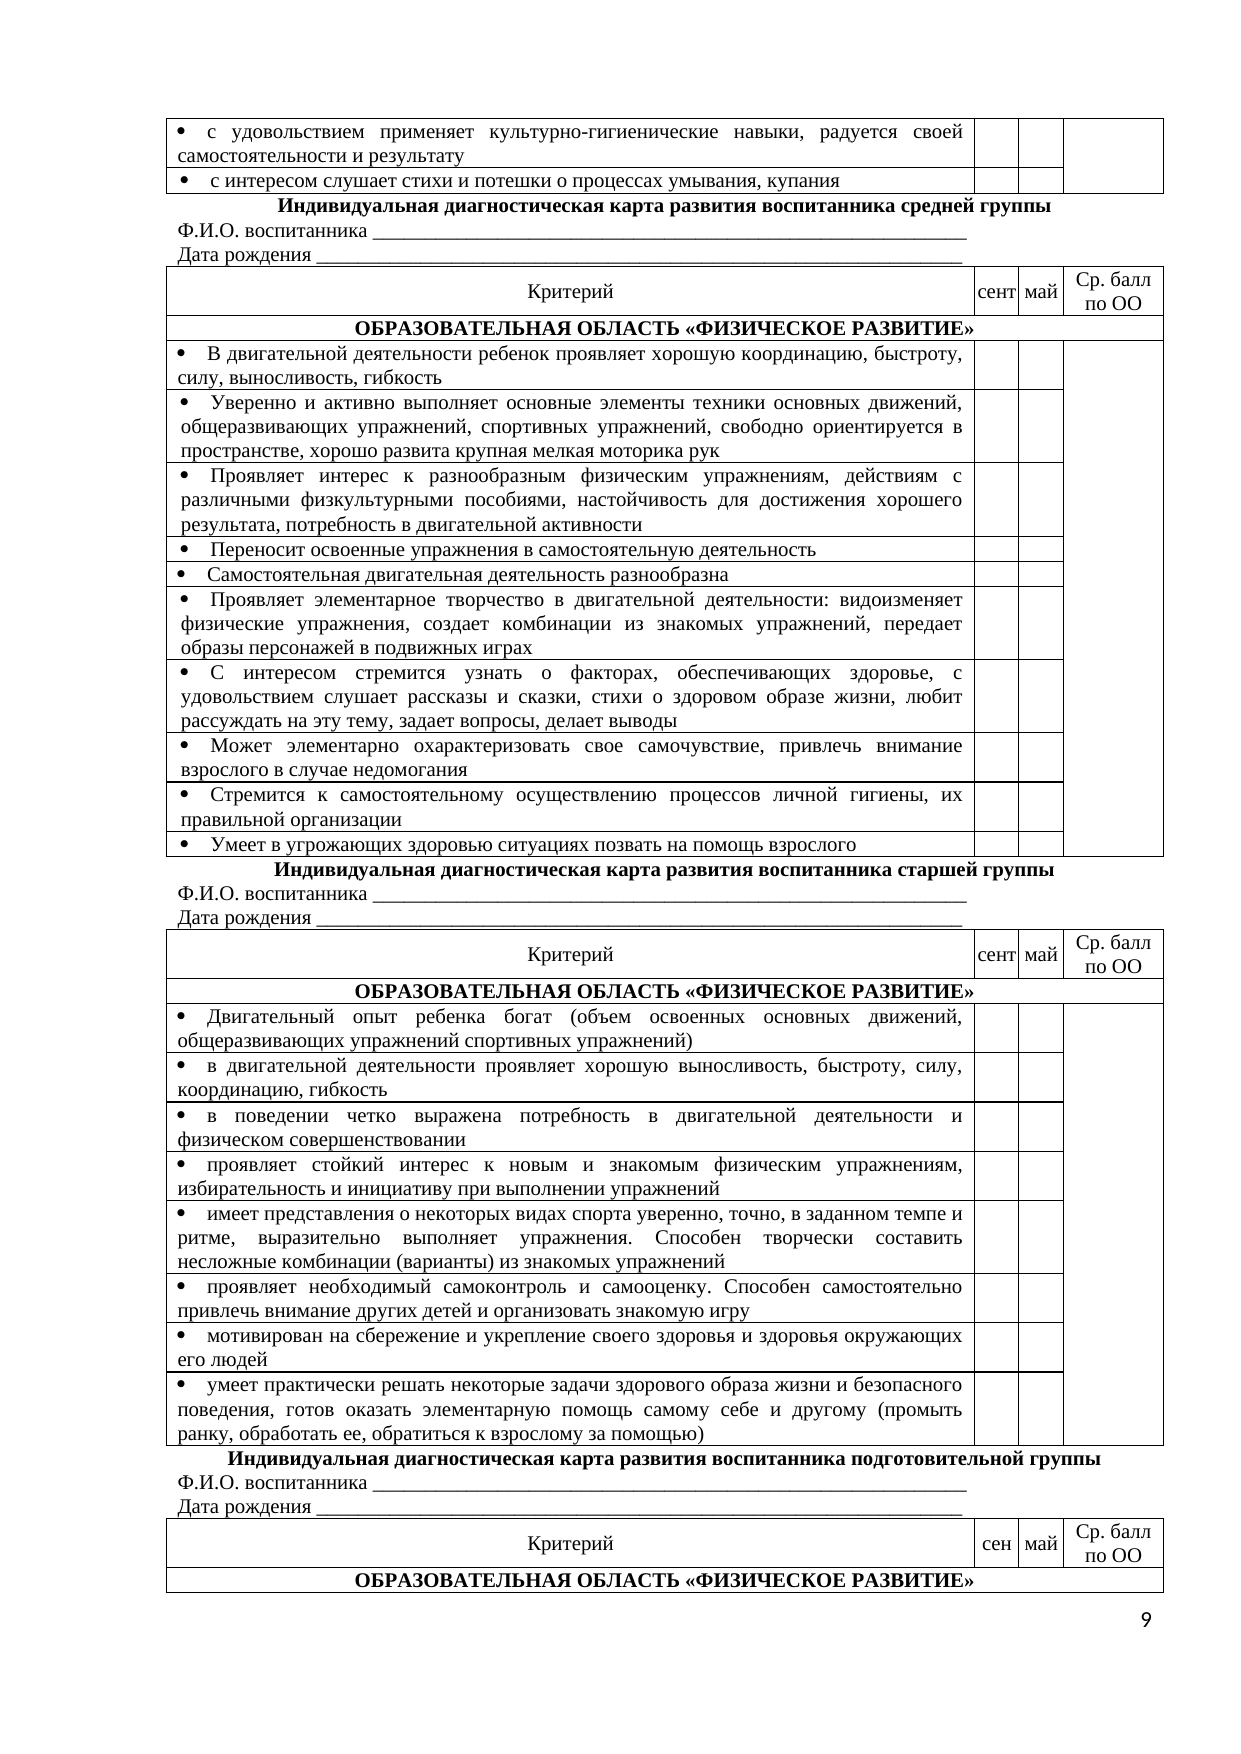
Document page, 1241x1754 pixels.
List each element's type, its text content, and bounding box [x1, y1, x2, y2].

table_cell [975, 1152, 1018, 1200]
table_header Ср. балл по ОО [1064, 1519, 1163, 1567]
table_cell [1019, 1053, 1063, 1101]
table_cell проявляет необходимый самоконтроль и самооценку. Способен самостоятельно привлечь внимание других детей и организовать знакомую игру [167, 1274, 974, 1322]
table_cell Проявляет интерес к разнообразным физическим упражнениям, действиям с различными физкультурными пособиями, настойчивость для достижения хорошего результата, потребность в двигательной активности [167, 463, 974, 536]
text Дата рождения ______________________________________________________________ [177, 905, 1152, 929]
table_cell [975, 119, 1018, 167]
table_cell с удовольствием применяет культурно-гигиенические навыки, радуется своей самостоятельности и результату [167, 119, 974, 167]
table_cell Двигательный опыт ребенка богат (объем освоенных основных движений, общеразвивающих упражнений спортивных упражнений) [167, 1004, 974, 1052]
table_cell [975, 390, 1018, 462]
table_cell [975, 1103, 1018, 1151]
table_cell Проявляет элементарное творчество в двигательной деятельности: видоизменяет физические упражнения, создает комбинации из знакомых упражнений, передает образы персонажей в подвижных играх [167, 587, 974, 659]
table_cell [1019, 660, 1063, 732]
table_cell проявляет стойкий интерес к новым и знакомым физическим упражнениям, избирательность и инициативу при выполнении упражнений [167, 1152, 974, 1200]
table_cell [1019, 1274, 1063, 1322]
table_cell Стремится к самостоятельному осуществлению процессов личной гигиены, их правильной организации [167, 783, 974, 831]
table_cell [1019, 562, 1063, 586]
table_cell [975, 660, 1018, 732]
table_cell [1019, 587, 1063, 659]
table_cell [1019, 1103, 1063, 1151]
table_cell [1019, 463, 1063, 536]
table_cell [975, 1373, 1018, 1444]
table_cell Умеет в угрожающих здоровью ситуациях позвать на помощь взрослого [167, 832, 974, 856]
table_cell [1064, 341, 1163, 856]
table_cell [975, 1323, 1018, 1371]
table_cell [975, 832, 1018, 856]
table_cell [1019, 1323, 1063, 1371]
table_header Критерий [167, 267, 974, 315]
text Дата рождения ______________________________________________________________ [177, 1494, 1152, 1518]
text Индивидуальная диагностическая карта развития воспитанника подготовительной группы [177, 1446, 1152, 1470]
table_cell [975, 537, 1018, 561]
table_cell Переносит освоенные упражнения в самостоятельную деятельность [167, 537, 974, 561]
table_cell [1019, 1201, 1063, 1273]
text Ф.И.О. воспитанника _________________________________________________________ [177, 217, 1152, 242]
table_header сент [975, 930, 1018, 978]
table_cell Самостоятельная двигательная деятельность разнообразна [167, 562, 974, 586]
table_cell [1019, 1004, 1063, 1052]
table_header сен [975, 1519, 1018, 1567]
text Ф.И.О. воспитанника _________________________________________________________ [177, 881, 1152, 905]
table_header май [1019, 930, 1063, 978]
table_cell [975, 1053, 1018, 1101]
table_cell [975, 168, 1018, 192]
table_cell [1064, 1004, 1163, 1444]
table_cell умеет практически решать некоторые задачи здорового образа жизни и безопасного поведения, готов оказать элементарную помощь самому себе и другому (промыть ранку, обработать ее, обратиться к взрослому за помощью) [167, 1373, 974, 1444]
table_cell имеет представления о некоторых видах спорта уверенно, точно, в заданном темпе и ритме, выразительно выполняет упражнения. Способен творчески составить несложные комбинации (варианты) из знакомых упражнений [167, 1201, 974, 1273]
table_cell [1019, 168, 1063, 192]
table_cell ОБРАЗОВАТЕЛЬНАЯ ОБЛАСТЬ «ФИЗИЧЕСКОЕ РАЗВИТИЕ» [167, 979, 1163, 1003]
table_cell [1019, 783, 1063, 831]
table_cell [975, 1201, 1018, 1273]
table_header Ср. балл по ОО [1064, 930, 1163, 978]
table_cell ОБРАЗОВАТЕЛЬНАЯ ОБЛАСТЬ «ФИЗИЧЕСКОЕ РАЗВИТИЕ» [167, 316, 1163, 340]
table_cell [1019, 119, 1063, 167]
table_cell ОБРАЗОВАТЕЛЬНАЯ ОБЛАСТЬ «ФИЗИЧЕСКОЕ РАЗВИТИЕ» [167, 1568, 1163, 1592]
table_header Критерий [167, 1519, 974, 1567]
text Индивидуальная диагностическая карта развития воспитанника средней группы [177, 194, 1152, 217]
table_cell [975, 587, 1018, 659]
table_cell [1019, 733, 1063, 781]
table_cell [1019, 1373, 1063, 1444]
table_cell [975, 783, 1018, 831]
table_header Ср. балл по ОО [1064, 267, 1163, 315]
table_cell [975, 562, 1018, 586]
table_cell в двигательной деятельности проявляет хорошую выносливость, быстроту, силу, координацию, гибкость [167, 1053, 974, 1101]
table_cell [1019, 537, 1063, 561]
text Индивидуальная диагностическая карта развития воспитанника старшей группы [177, 857, 1152, 881]
table_cell Может элементарно охарактеризовать свое самочувствие, привлечь внимание взрослого в случае недомогания [167, 733, 974, 781]
table_cell [1019, 1152, 1063, 1200]
table_cell Уверенно и активно выполняет основные элементы техники основных движений, общеразвивающих упражнений, спортивных упражнений, свободно ориентируется в пространстве, хорошо развита крупная мелкая моторика рук [167, 390, 974, 462]
table_cell [975, 341, 1018, 389]
table_cell [975, 1274, 1018, 1322]
table_cell [975, 1004, 1018, 1052]
table_header май [1019, 1519, 1063, 1567]
text Ф.И.О. воспитанника _________________________________________________________ [177, 1470, 1152, 1494]
table_cell В двигательной деятельности ребенок проявляет хорошую координацию, быстроту, силу, выносливость, гибкость [167, 341, 974, 389]
table_cell мотивирован на сбережение и укрепление своего здоровья и здоровья окружающих его людей [167, 1323, 974, 1371]
table_cell [1019, 341, 1063, 389]
table_cell с интересом слушает стихи и потешки о процессах умывания, купания [167, 168, 974, 192]
table_cell С интересом стремится узнать о факторах, обеспечивающих здоровье, с удовольствием слушает рассказы и сказки, стихи о здоровом образе жизни, любит рассуждать на эту тему, задает вопросы, делает выводы [167, 660, 974, 732]
table_header Критерий [167, 930, 974, 978]
table_header сент [975, 267, 1018, 315]
table_cell [975, 463, 1018, 536]
table_cell [1019, 390, 1063, 462]
table_header май [1019, 267, 1063, 315]
table_cell в поведении четко выражена потребность в двигательной деятельности и физическом совершенствовании [167, 1103, 974, 1151]
table_cell [1019, 832, 1063, 856]
text Дата рождения ______________________________________________________________ [177, 242, 1152, 266]
table_cell [975, 733, 1018, 781]
